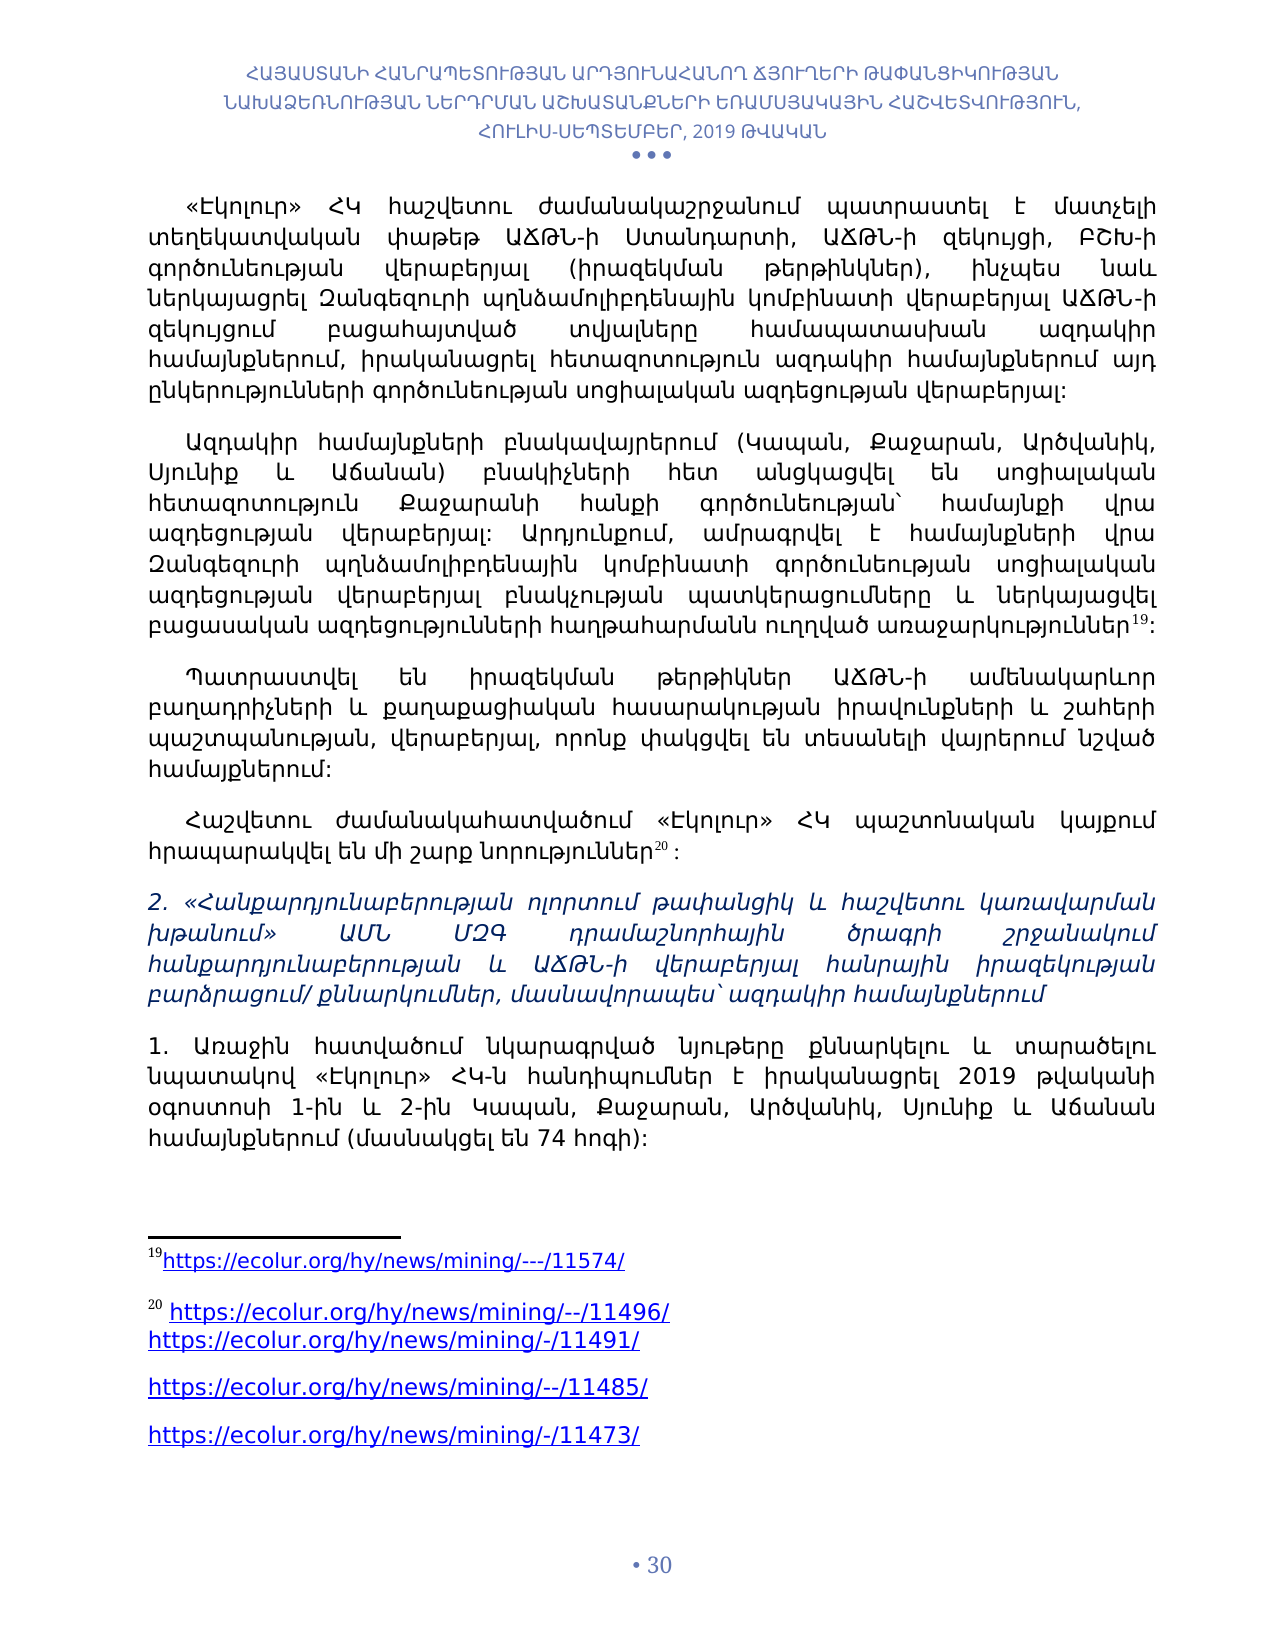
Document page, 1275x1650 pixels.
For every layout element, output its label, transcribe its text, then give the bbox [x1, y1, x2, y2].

text Ազդակիր համայնքների բնակավայրերում (Կապան, Քաջարան, Արծվանիկ, Սյունիք և Աճանան) բնակիչների հետ անցկացվել են սոցիալական հետազոտություն Քաջարանի հանքի գործունեության՝ համայնքի վրա ազդեցության վերաբերյալ: Արդյունքում, ամրագրվել է համայնքների վրա Զանգեզուրի պղնձամոլիբդենային կոմբինատի գործունեության սոցիալական ազդեցության վերաբերյալ բնակչության պատկերացումները և ներկայացվել բացասական ազդեցությունների հաղթահարմանն ուղղված առաջարկություններ: [148, 429, 1157, 639]
text 2. «Հանքարդյունաբերության ոլորտում թափանցիկ և հաշվետու կառավարման խթանում» ԱՄՆ ՄԶԳ դրամաշնորհային ծրագրի շրջանակում հանքարդյունաբերության և ԱՃԹՆ-ի վերաբերյալ հանրային իրազեկության բարձրացում/ քննարկումներ, մասնավորապես՝ ազդակիր համայնքներում [148, 889, 1157, 1008]
text Հաշվետու ժամանակահատվածում «Էկոլուր» ՀԿ պաշտոնական կայքում հրապարակվել են մի շարք նորություններ : [148, 807, 1157, 865]
text «Էկոլուր» ՀԿ հաշվետու ժամանակաշրջանում պատրաստել է մատչելի տեղեկատվական փաթեթ ԱՃԹՆ-ի Ստանդարտի, ԱՃԹՆ-ի զեկույցի, ԲՇԽ-ի գործունեության վերաբերյալ (իրազեկման թերթինկներ), ինչպես նաև ներկայացրել Զանգեզուրի պղնձամոլիբդենային կոմբինատի վերաբերյալ ԱՃԹՆ-ի զեկույցում բացահայտված տվյալները համապատասխան ազդակիր համայնքներում, իրականացրել հետազոտություն ազդակիր համայնքներում այդ ընկերությունների գործունեության սոցիալական ազդեցության վերաբերյալ: [148, 193, 1157, 404]
text 1. Առաջին հատվածում նկարագրված նյութերը քննարկելու և տարածելու նպատակով «Էկոլուր» ՀԿ-ն հանդիպումներ է իրականացրել 2019 թվականի օգոստոսի 1-ին և 2-ին Կապան, Քաջարան, Արծվանիկ, Սյունիք և Աճանան համայնքներում (մասնակցել են 74 հոգի): [148, 1033, 1157, 1151]
text Պատրաստվել են իրազեկման թերթիկներ ԱՃԹՆ-ի ամենակարևոր բաղադրիչների և քաղաքացիական հասարակության իրավունքների և շահերի պաշտպանության, վերաբերյալ, որոնք փակցվել են տեսանելի վայրերում նշված համայքներում: [148, 664, 1157, 782]
